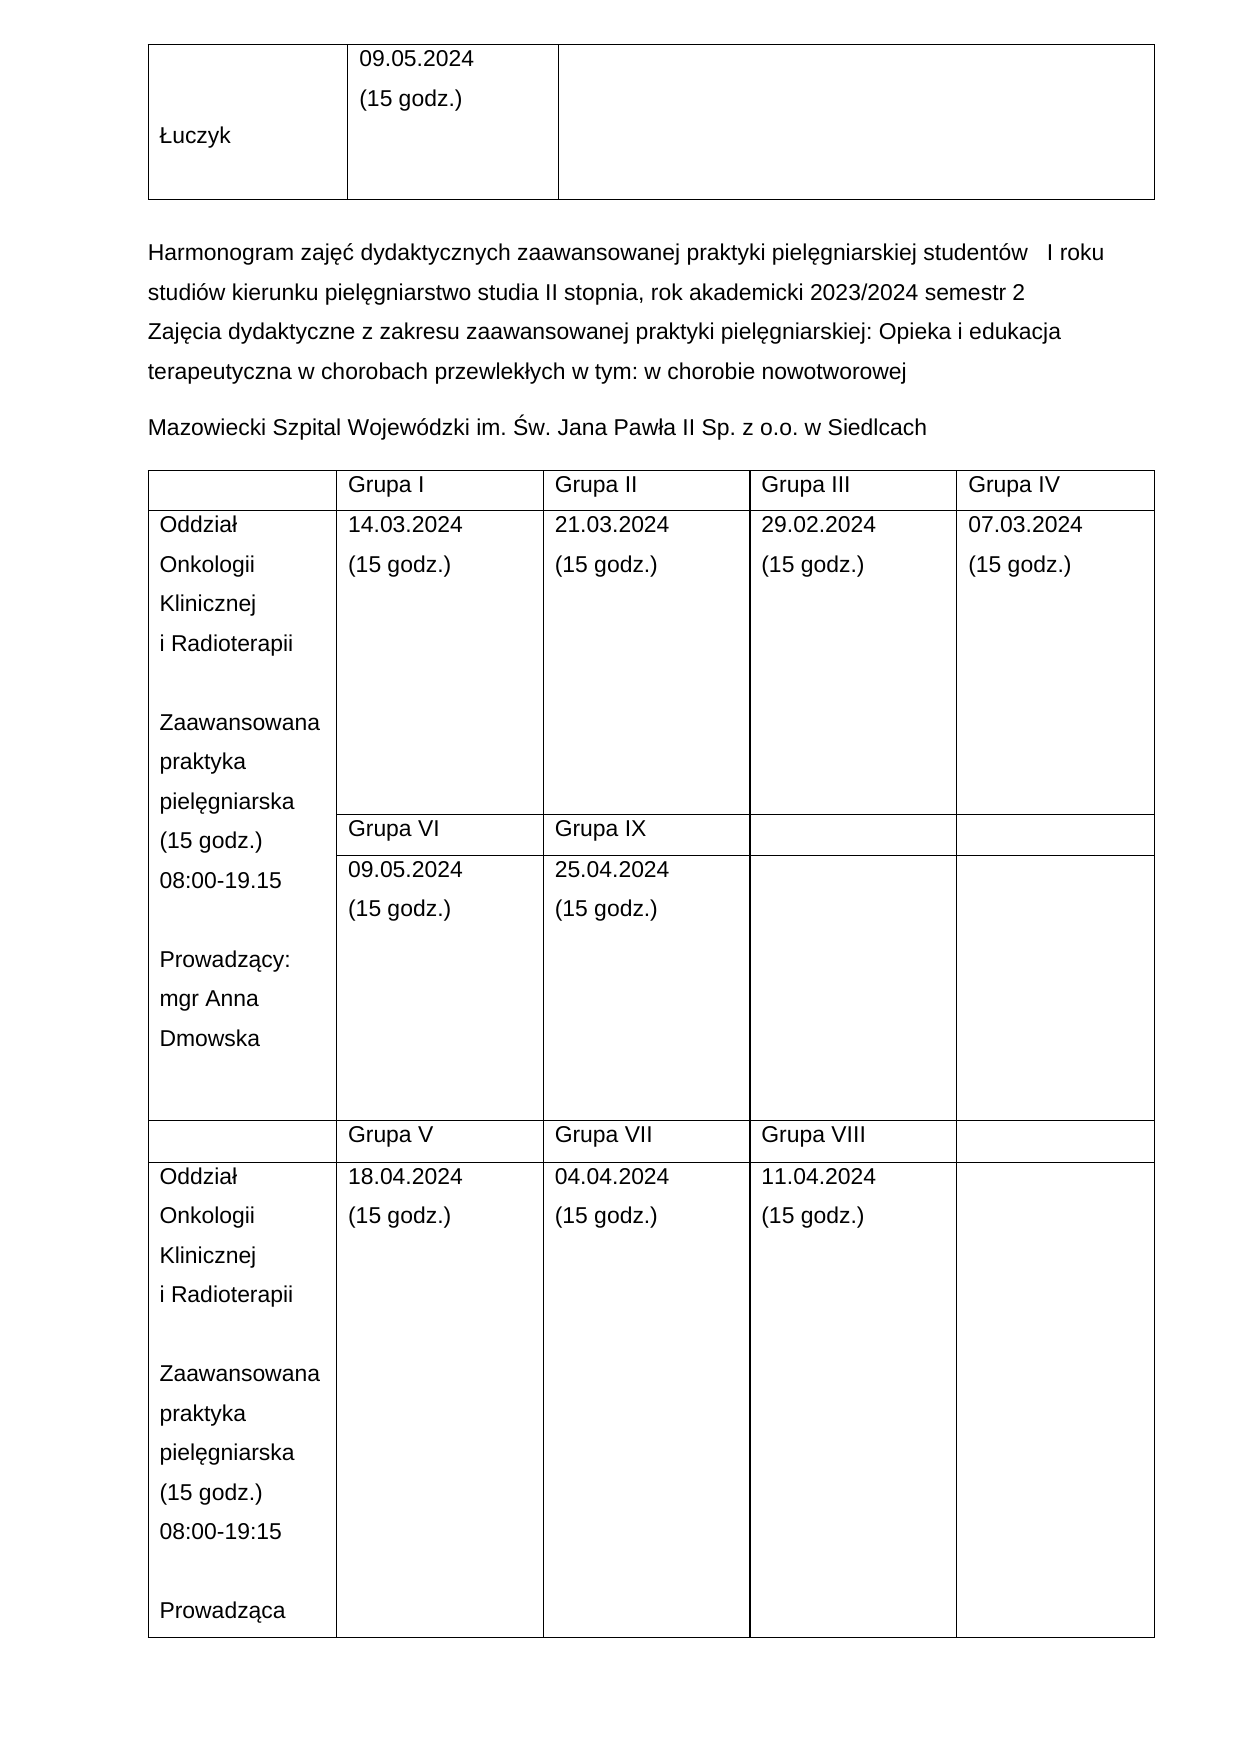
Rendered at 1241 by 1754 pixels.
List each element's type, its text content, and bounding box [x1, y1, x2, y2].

table_cell [957, 815, 1154, 855]
table_header Grupa III [751, 471, 956, 510]
table_cell [751, 856, 956, 1119]
table_cell [957, 1163, 1154, 1637]
text Zajęcia dydaktyczne z zakresu zaawansowanej praktyki pielęgniarskiej: Opieka i edukacja terapeutyczna w chorobach przewlekłych w tym: w chorobie nowotworowej [148, 318, 1137, 384]
table_cell 14.03.2024 (15 godz.) [337, 511, 543, 814]
table_cell 09.05.2024 (15 godz.) [348, 45, 558, 199]
table_cell 29.02.2024 (15 godz.) [751, 511, 956, 814]
table_header Grupa I [337, 471, 543, 510]
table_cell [149, 1163, 336, 1637]
table_header [149, 471, 336, 510]
table_header Grupa IV [957, 471, 1154, 510]
text Harmonogram zajęć dydaktycznych zaawansowanej praktyki pielęgniarskiej studentów I roku studiów kierunku pielęgniarstwo studia II stopnia, rok akademicki 2023/2024 semestr 2 [148, 239, 1137, 305]
table_cell [751, 815, 956, 855]
table_cell [957, 856, 1154, 1119]
table_cell 09.05.2024 (15 godz.) [337, 856, 543, 1119]
text Mazowiecki Szpital Wojewódzki im. Św. Jana Pawła II Sp. z o.o. w Siedlcach [148, 414, 1137, 440]
table_cell Grupa VIII [751, 1121, 956, 1162]
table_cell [751, 1163, 956, 1637]
table_cell 25.04.2024 (15 godz.) [544, 856, 749, 1119]
table_cell Grupa V [337, 1121, 543, 1162]
table_cell Grupa VII [544, 1121, 749, 1162]
table_cell 07.03.2024 (15 godz.) [957, 511, 1154, 814]
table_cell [544, 1163, 749, 1637]
table_cell Grupa IX [544, 815, 749, 855]
table_cell [149, 1121, 336, 1162]
table_cell [559, 45, 1154, 199]
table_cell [337, 1163, 543, 1637]
table_cell Oddział Onkologii Klinicznej i Radioterapii Zaawansowana praktyka pielęgniarska (15 godz.) 08:00-19.15 Prowadzący: mgr Anna Dmowska [149, 511, 336, 1119]
table_cell 21.03.2024 (15 godz.) [544, 511, 749, 814]
table_cell Grupa VI [337, 815, 543, 855]
table_cell [957, 1121, 1154, 1162]
table_header Grupa II [544, 471, 749, 510]
